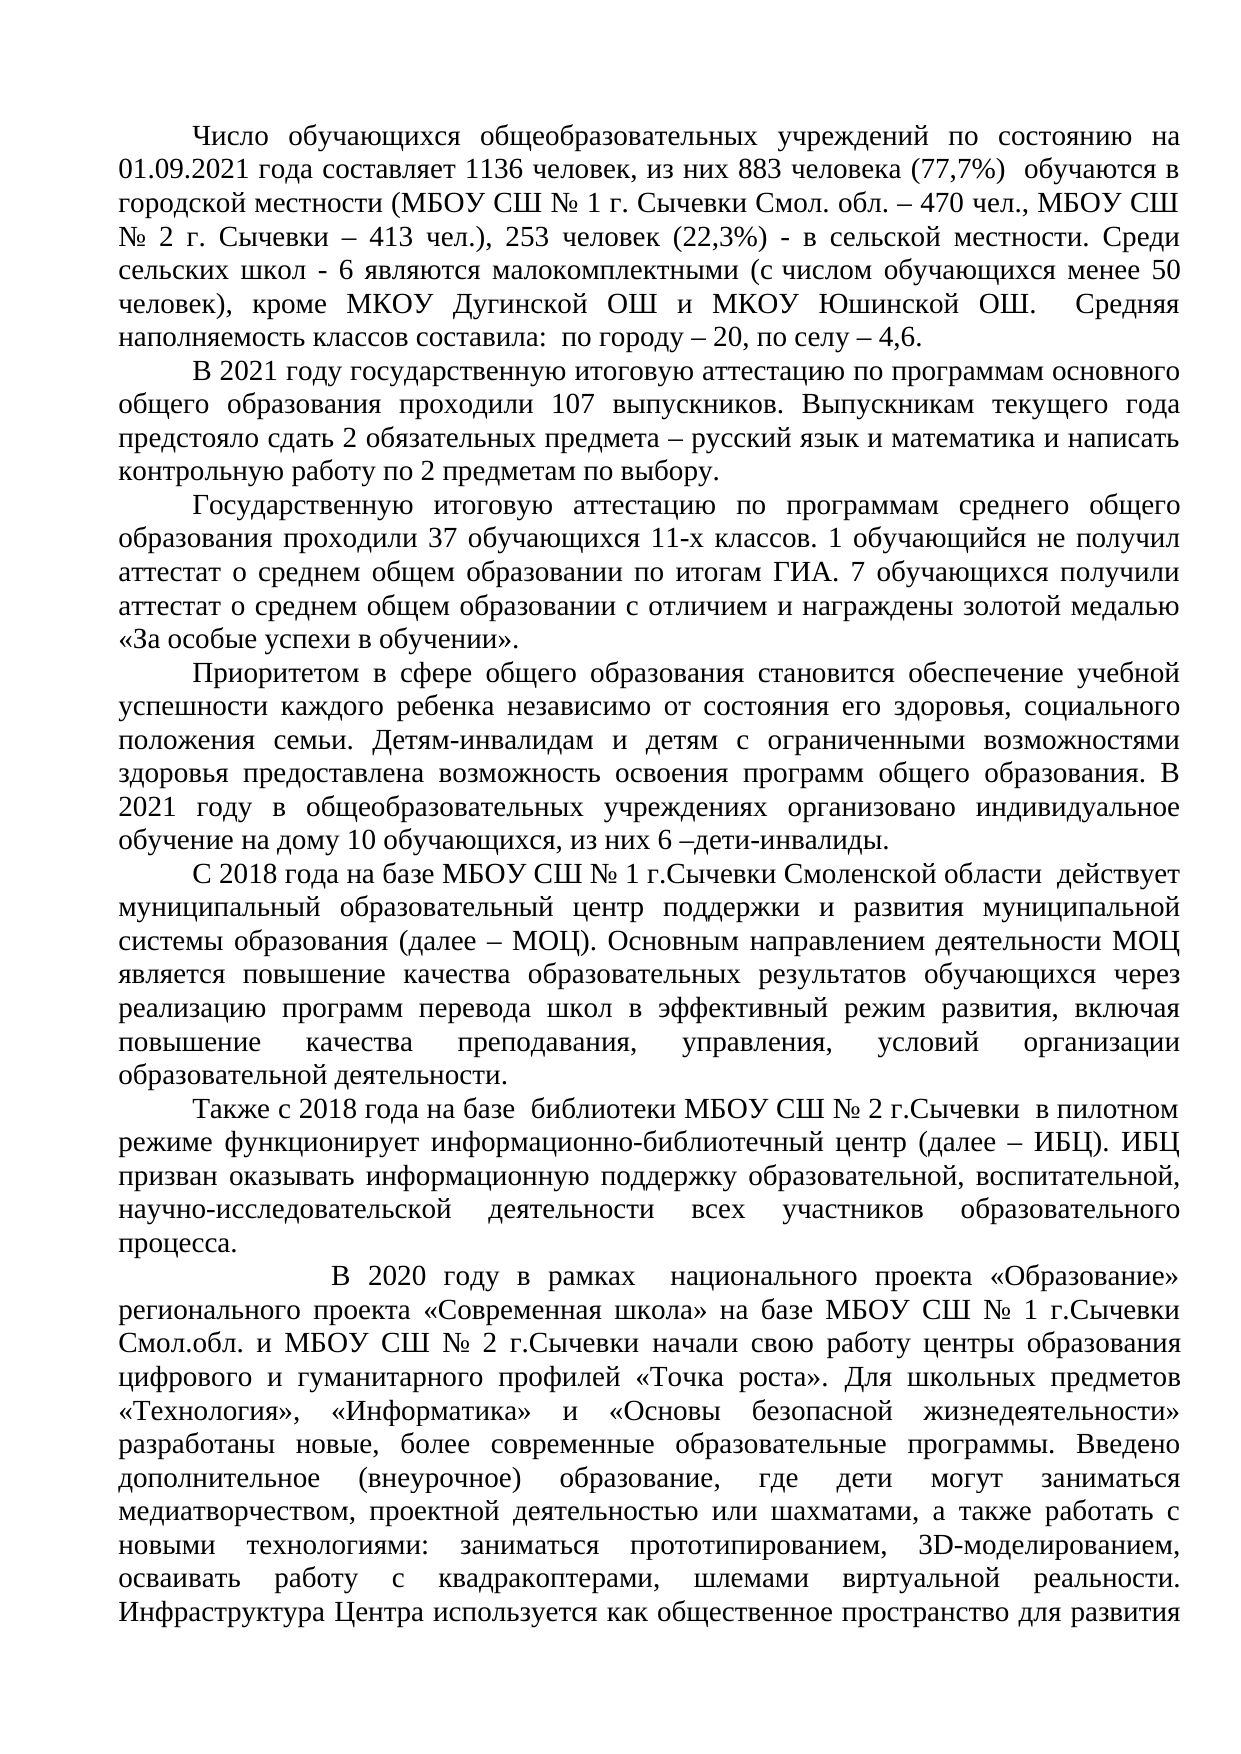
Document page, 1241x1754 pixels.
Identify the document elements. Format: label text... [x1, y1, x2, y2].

text Государственную итоговую аттестацию по программам среднего общего образования проходили 37 обучающихся 11-х классов. 1 обучающийся не получил аттестат о среднем общем образовании по итогам ГИА. 7 обучающихся получили аттестат о среднем общем образовании с отличием и награждены золотой медалью «За особые успехи в обучении». [118, 487, 1181, 655]
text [118, 1594, 1181, 1627]
text С 2018 года на базе МБОУ СШ № 1 г.Сычевки Смоленской области действует муниципальный образовательный центр поддержки и развития муниципальной системы образования (далее – МОЦ). Основным направлением деятельности МОЦ является повышение качества образовательных результатов обучающихся через реализацию программ перевода школ в эффективный режим развития, включая повышение качества преподавания, управления, условий организации образовательной деятельности. [118, 856, 1181, 1091]
text Также с 2018 года на базе библиотеки МБОУ СШ № 2 г.Сычевки в пилотном режиме функционирует информационно-библиотечный центр (далее – ИБЦ). ИБЦ призван оказывать информационную поддержку образовательной, воспитательной, научно-исследовательской деятельности всех участников образовательного процесса. [118, 1091, 1181, 1258]
text Число обучающихся общеобразовательных учреждений по состоянию на 01.09.2021 года составляет 1136 человек, из них 883 человека (77,7%) обучаются в городской местности (МБОУ СШ № . Сычевки Смол. обл. – 470 чел., МБОУ СШ № . Сычевки – 413 чел.), 253 человек (22,3%) - в сельской местности. Среди сельских школ - 6 являются малокомплектными (с числом обучающихся менее 50 человек), кроме МКОУ Дугинской ОШ и МКОУ Юшинской ОШ. Средняя наполняемость классов составила: по городу – 20, по селу – 4,6. [118, 118, 1181, 353]
text В 2021 году государственную итоговую аттестацию по программам основного общего образования проходили 107 выпускников. Выпускникам текущего года предстояло сдать 2 обязательных предмета – русский язык и математика и написать контрольную работу по 2 предметам по выбору. [118, 353, 1181, 487]
text Приоритетом в сфере общего образования становится обеспечение учебной успешности каждого ребенка независимо от состояния его здоровья, социального положения семьи. Детям-инвалидам и детям с ограниченными возможностями здоровья предоставлена возможность освоения программ общего образования. В 2021 году в общеобразовательных учреждениях организовано индивидуальное обучение на дому 10 обучающихся, из них 6 –дети-инвалиды. [118, 655, 1181, 856]
